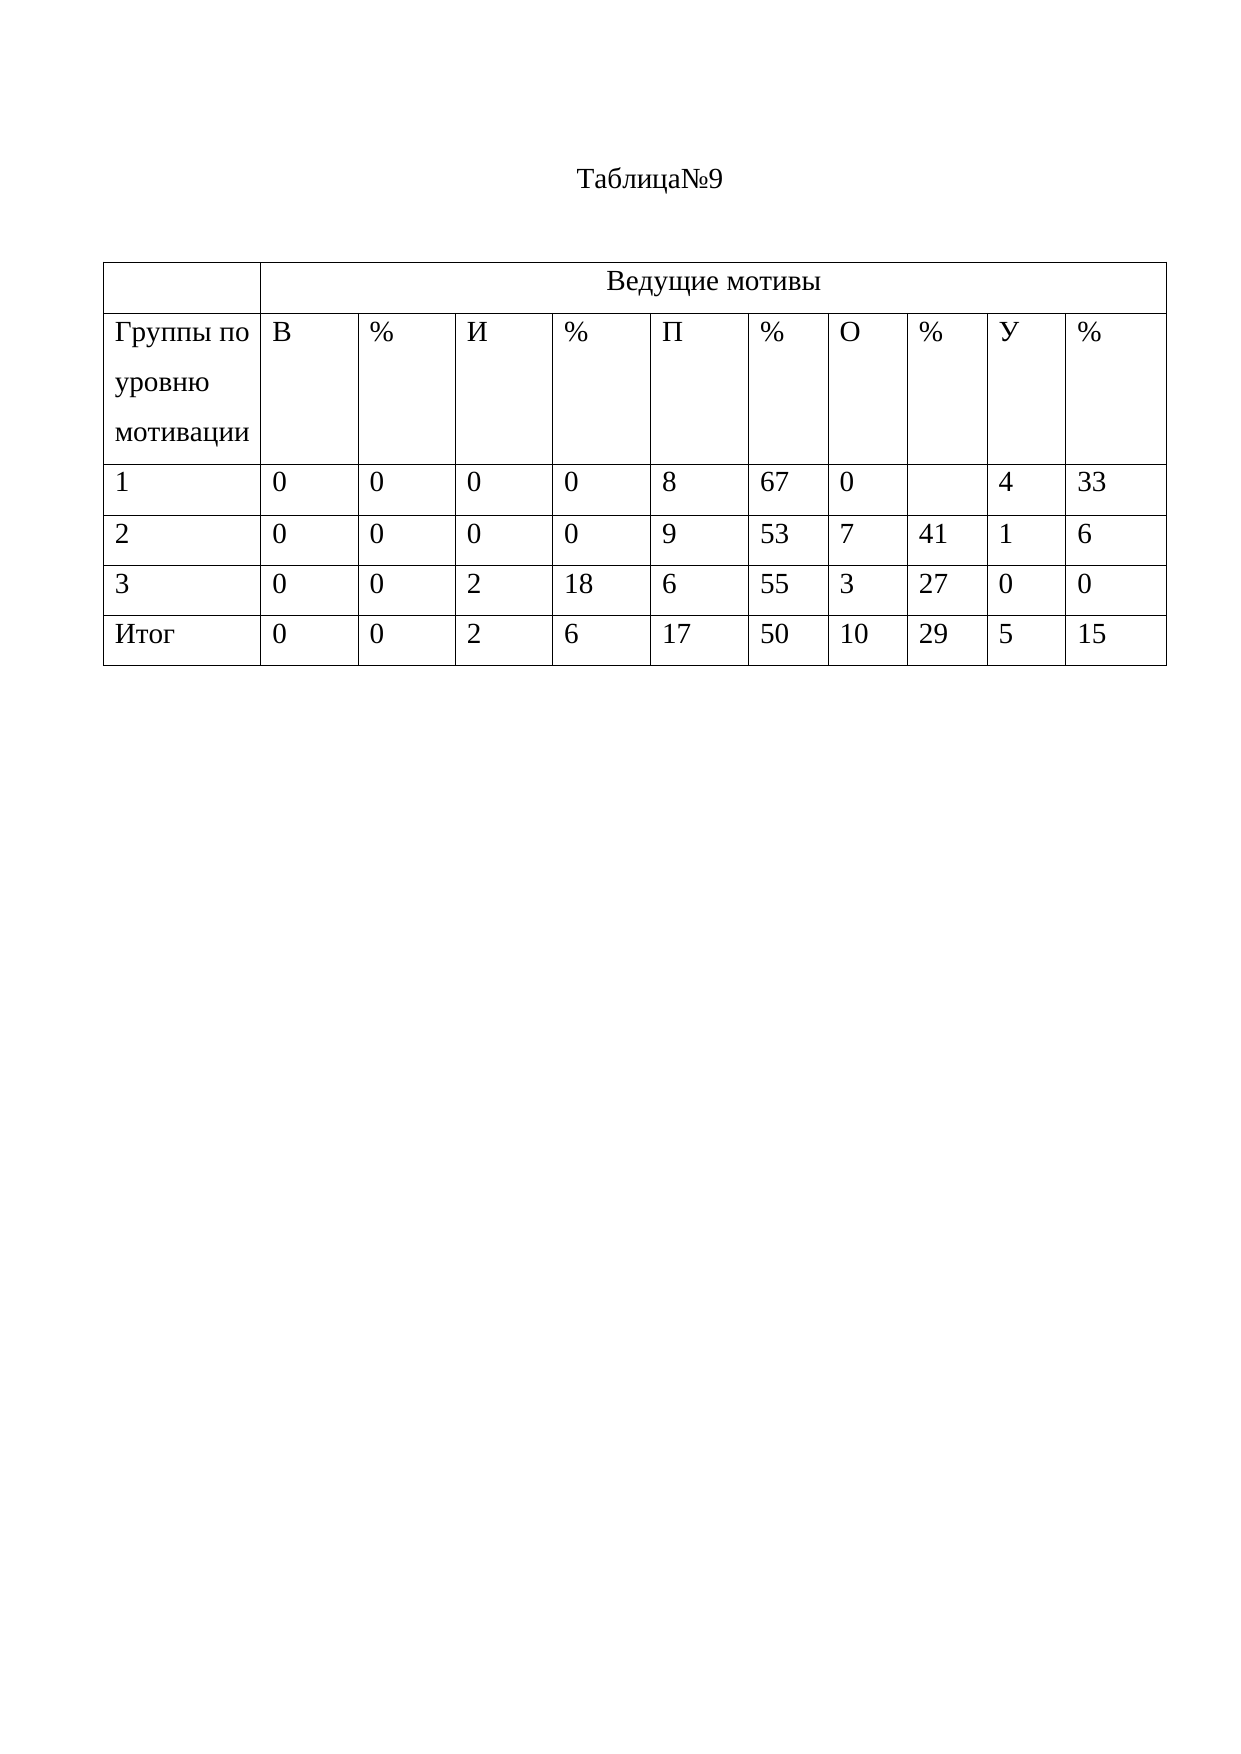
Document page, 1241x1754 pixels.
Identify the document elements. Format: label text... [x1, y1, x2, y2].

table_cell 29 [908, 616, 987, 665]
table_cell 2 [456, 616, 552, 665]
table_cell И [456, 314, 552, 463]
table_cell 0 [261, 516, 358, 565]
table_cell 6 [553, 616, 650, 665]
table_cell % [359, 314, 455, 463]
table_cell 0 [829, 465, 907, 515]
table_cell 3 [104, 566, 260, 615]
table_cell 50 [749, 616, 828, 665]
table_cell 1 [104, 465, 260, 515]
text Таблица№9 [118, 161, 1181, 194]
table_cell 0 [359, 516, 455, 565]
table_cell 0 [359, 465, 455, 515]
table_cell 3 [829, 566, 907, 615]
table_cell 0 [553, 465, 650, 515]
table_cell В [261, 314, 358, 463]
table_cell 4 [988, 465, 1065, 515]
table_cell 0 [359, 566, 455, 615]
table_cell П [651, 314, 748, 463]
table_cell 9 [651, 516, 748, 565]
table_cell 33 [1066, 465, 1166, 515]
table_cell 0 [261, 566, 358, 615]
table_cell 0 [261, 465, 358, 515]
table_cell 67 [749, 465, 828, 515]
table_cell 0 [359, 616, 455, 665]
table_cell % [1066, 314, 1166, 463]
table_cell 17 [651, 616, 748, 665]
table_cell 41 [908, 516, 987, 565]
table_cell 53 [749, 516, 828, 565]
table_cell 1 [988, 516, 1065, 565]
table_cell 2 [104, 516, 260, 565]
table_cell 10 [829, 616, 907, 665]
table_cell О [829, 314, 907, 463]
table_cell 55 [749, 566, 828, 615]
table_cell 27 [908, 566, 987, 615]
table_cell [908, 465, 987, 515]
table_cell 7 [829, 516, 907, 565]
table_cell 15 [1066, 616, 1166, 665]
table_cell 5 [988, 616, 1065, 665]
table_cell У [988, 314, 1065, 463]
table_cell 0 [456, 465, 552, 515]
table_cell Группы по уровню мотивации [104, 314, 260, 463]
table_header [104, 263, 260, 313]
table_cell 18 [553, 566, 650, 615]
table_cell 8 [651, 465, 748, 515]
table_cell 0 [553, 516, 650, 565]
table_cell 6 [651, 566, 748, 615]
table_cell 0 [988, 566, 1065, 615]
table_cell 2 [456, 566, 552, 615]
table_cell % [749, 314, 828, 463]
table_cell 0 [456, 516, 552, 565]
table_cell 0 [261, 616, 358, 665]
table_cell 6 [1066, 516, 1166, 565]
table_cell 0 [1066, 566, 1166, 615]
table_cell % [908, 314, 987, 463]
table_header Ведущие мотивы [261, 263, 1166, 313]
table_cell % [553, 314, 650, 463]
table_cell Итог [104, 616, 260, 665]
